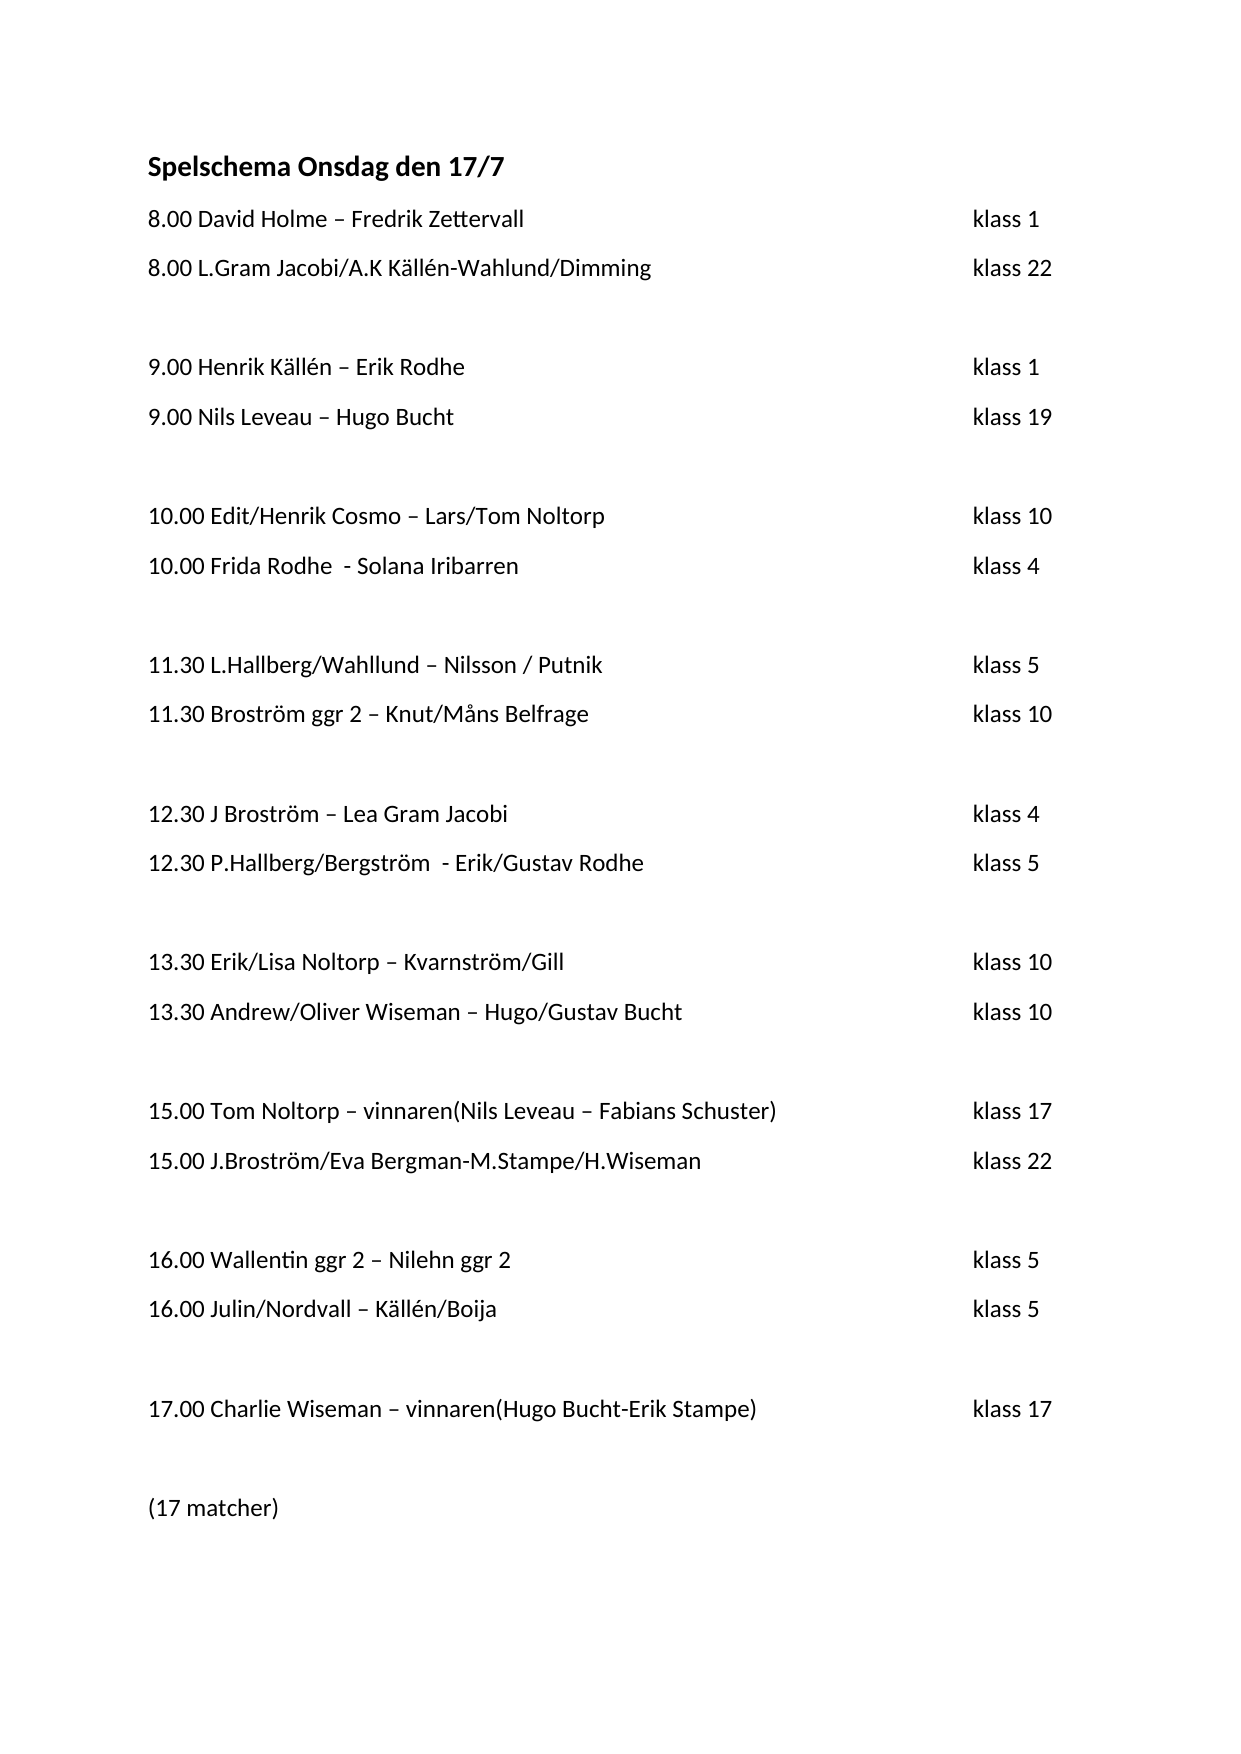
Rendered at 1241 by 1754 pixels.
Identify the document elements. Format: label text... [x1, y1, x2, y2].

text 17.00 Charlie Wiseman – vinnaren(Hugo Bucht-Erik Stampe) klass 17 [148, 1393, 1093, 1423]
text (17 matcher) [148, 1492, 1093, 1522]
text Spelschema Onsdag den 17/7 [148, 148, 1093, 183]
text 8.00 David Holme – Fredrik Zettervall klass 1 [148, 203, 1093, 233]
text 12.30 J Broström – Lea Gram Jacobi klass 4 [148, 798, 1093, 828]
text 9.00 Henrik Källén – Erik Rodhe klass 1 [148, 351, 1093, 382]
text 10.00 Frida Rodhe - Solana Iribarren klass 4 [148, 550, 1093, 580]
text 11.30 L.Hallberg/Wahllund – Nilsson / Putnik klass 5 [148, 649, 1093, 679]
text 16.00 Wallentin ggr 2 – Nilehn ggr 2 klass 5 [148, 1244, 1093, 1274]
text 15.00 Tom Noltorp – vinnaren(Nils Leveau – Fabians Schuster) klass 17 [148, 1095, 1093, 1126]
text 9.00 Nils Leveau – Hugo Bucht klass 19 [148, 401, 1093, 432]
text 8.00 L.Gram Jacobi/A.K Källén-Wahlund/Dimming klass 22 [148, 252, 1093, 283]
text 10.00 Edit/Henrik Cosmo – Lars/Tom Noltorp klass 10 [148, 500, 1093, 531]
text 11.30 Broström ggr 2 – Knut/Måns Belfrage klass 10 [148, 698, 1093, 729]
text 13.30 Andrew/Oliver Wiseman – Hugo/Gustav Bucht klass 10 [148, 996, 1093, 1027]
text 15.00 J.Broström/Eva Bergman-M.Stampe/H.Wiseman klass 22 [148, 1145, 1093, 1175]
text 12.30 P.Hallberg/Bergström - Erik/Gustav Rodhe klass 5 [148, 847, 1093, 878]
text 13.30 Erik/Lisa Noltorp – Kvarnström/Gill klass 10 [148, 946, 1093, 977]
text 16.00 Julin/Nordvall – Källén/Boija klass 5 [148, 1293, 1093, 1324]
